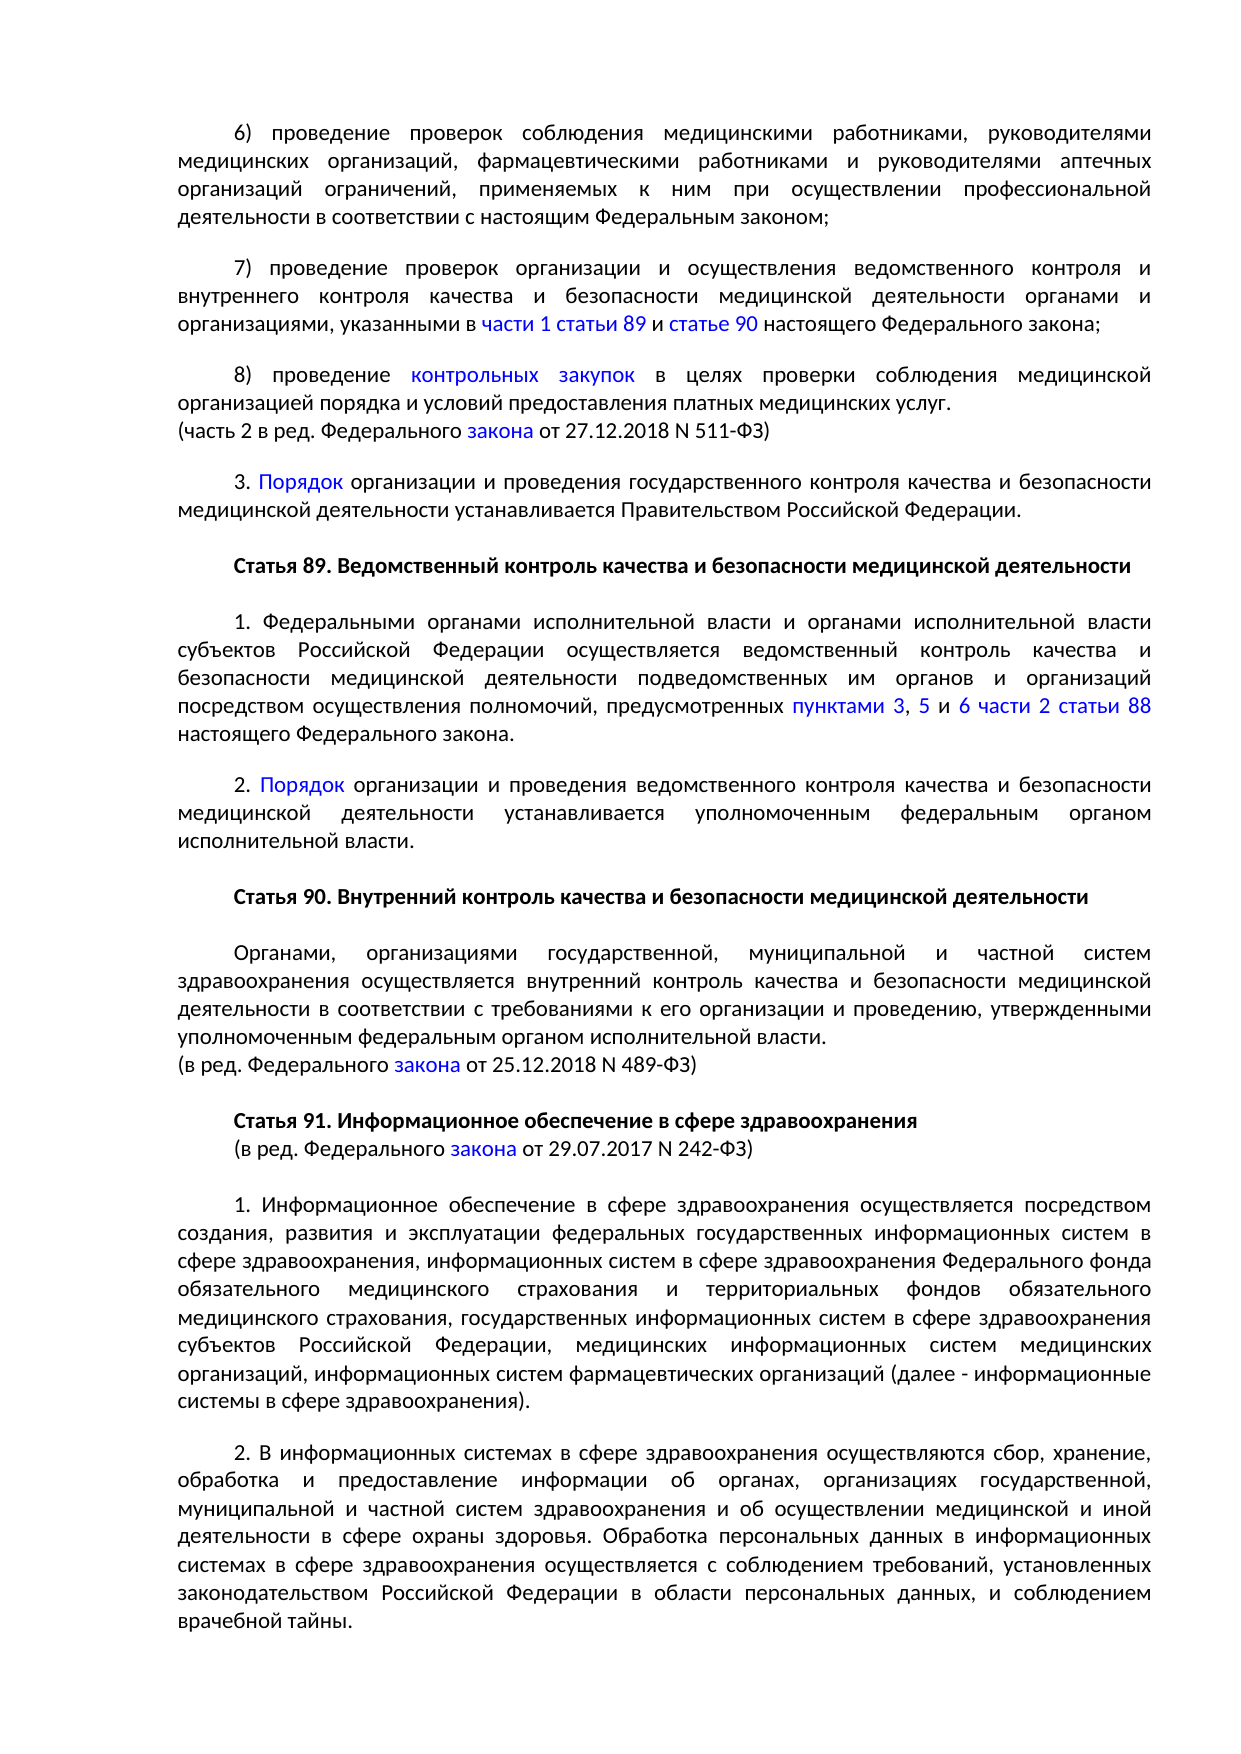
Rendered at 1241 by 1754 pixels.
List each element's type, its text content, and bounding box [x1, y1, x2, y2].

title Статья 90. Внутренний контроль качества и безопасности медицинской деятельности [177, 882, 1152, 910]
text 1. Федеральными органами исполнительной власти и органами исполнительной власти субъектов Российской Федерации осуществляется ведомственный контроль качества и безопасности медицинской деятельности подведомственных им органов и организаций посредством осуществления полномочий, предусмотренных пунктами 3, 5 и 6 части 2 статьи 88 настоящего Федерального закона. [177, 607, 1152, 747]
text 2. Порядок организации и проведения ведомственного контроля качества и безопасности медицинской деятельности устанавливается уполномоченным федеральным органом исполнительной власти. [177, 770, 1152, 854]
title Статья 91. Информационное обеспечение в сфере здравоохранения [177, 1106, 1152, 1134]
text 2. В информационных системах в сфере здравоохранения осуществляются сбор, хранение, обработка и предоставление информации об органах, организациях государственной, муниципальной и частной систем здравоохранения и об осуществлении медицинской и иной деятельности в сфере охраны здоровья. Обработка персональных данных в информационных системах в сфере здравоохранения осуществляется с соблюдением требований, установленных законодательством Российской Федерации в области персональных данных, и соблюдением врачебной тайны. [177, 1438, 1152, 1634]
text (часть 2 в ред. Федерального закона от 27.12.2018 N 511-ФЗ) [177, 416, 1152, 444]
text 6) проведение проверок соблюдения медицинскими работниками, руководителями медицинских организаций, фармацевтическими работниками и руководителями аптечных организаций ограничений, применяемых к ним при осуществлении профессиональной деятельности в соответствии с настоящим Федеральным законом; [177, 118, 1152, 230]
text (в ред. Федерального закона от 29.07.2017 N 242-ФЗ) [177, 1134, 1152, 1162]
text 7) проведение проверок организации и осуществления ведомственного контроля и внутреннего контроля качества и безопасности медицинской деятельности органами и организациями, указанными в части 1 статьи 89 и статье 90 настоящего Федерального закона; [177, 253, 1152, 337]
text (в ред. Федерального закона от 25.12.2018 N 489-ФЗ) [177, 1050, 1152, 1078]
text 1. Информационное обеспечение в сфере здравоохранения осуществляется посредством создания, развития и эксплуатации федеральных государственных информационных систем в сфере здравоохранения, информационных систем в сфере здравоохранения Федерального фонда обязательного медицинского страхования и территориальных фондов обязательного медицинского страхования, государственных информационных систем в сфере здравоохранения субъектов Российской Федерации, медицинских информационных систем медицинских организаций, информационных систем фармацевтических организаций (далее - информационные системы в сфере здравоохранения). [177, 1191, 1152, 1415]
text 8) проведение контрольных закупок в целях проверки соблюдения медицинской организацией порядка и условий предоставления платных медицинских услуг. [177, 360, 1152, 416]
text 3. Порядок организации и проведения государственного контроля качества и безопасности медицинской деятельности устанавливается Правительством Российской Федерации. [177, 467, 1152, 523]
title Статья 89. Ведомственный контроль качества и безопасности медицинской деятельности [177, 551, 1152, 579]
text Органами, организациями государственной, муниципальной и частной систем здравоохранения осуществляется внутренний контроль качества и безопасности медицинской деятельности в соответствии с требованиями к его организации и проведению, утвержденными уполномоченным федеральным органом исполнительной власти. [177, 938, 1152, 1050]
